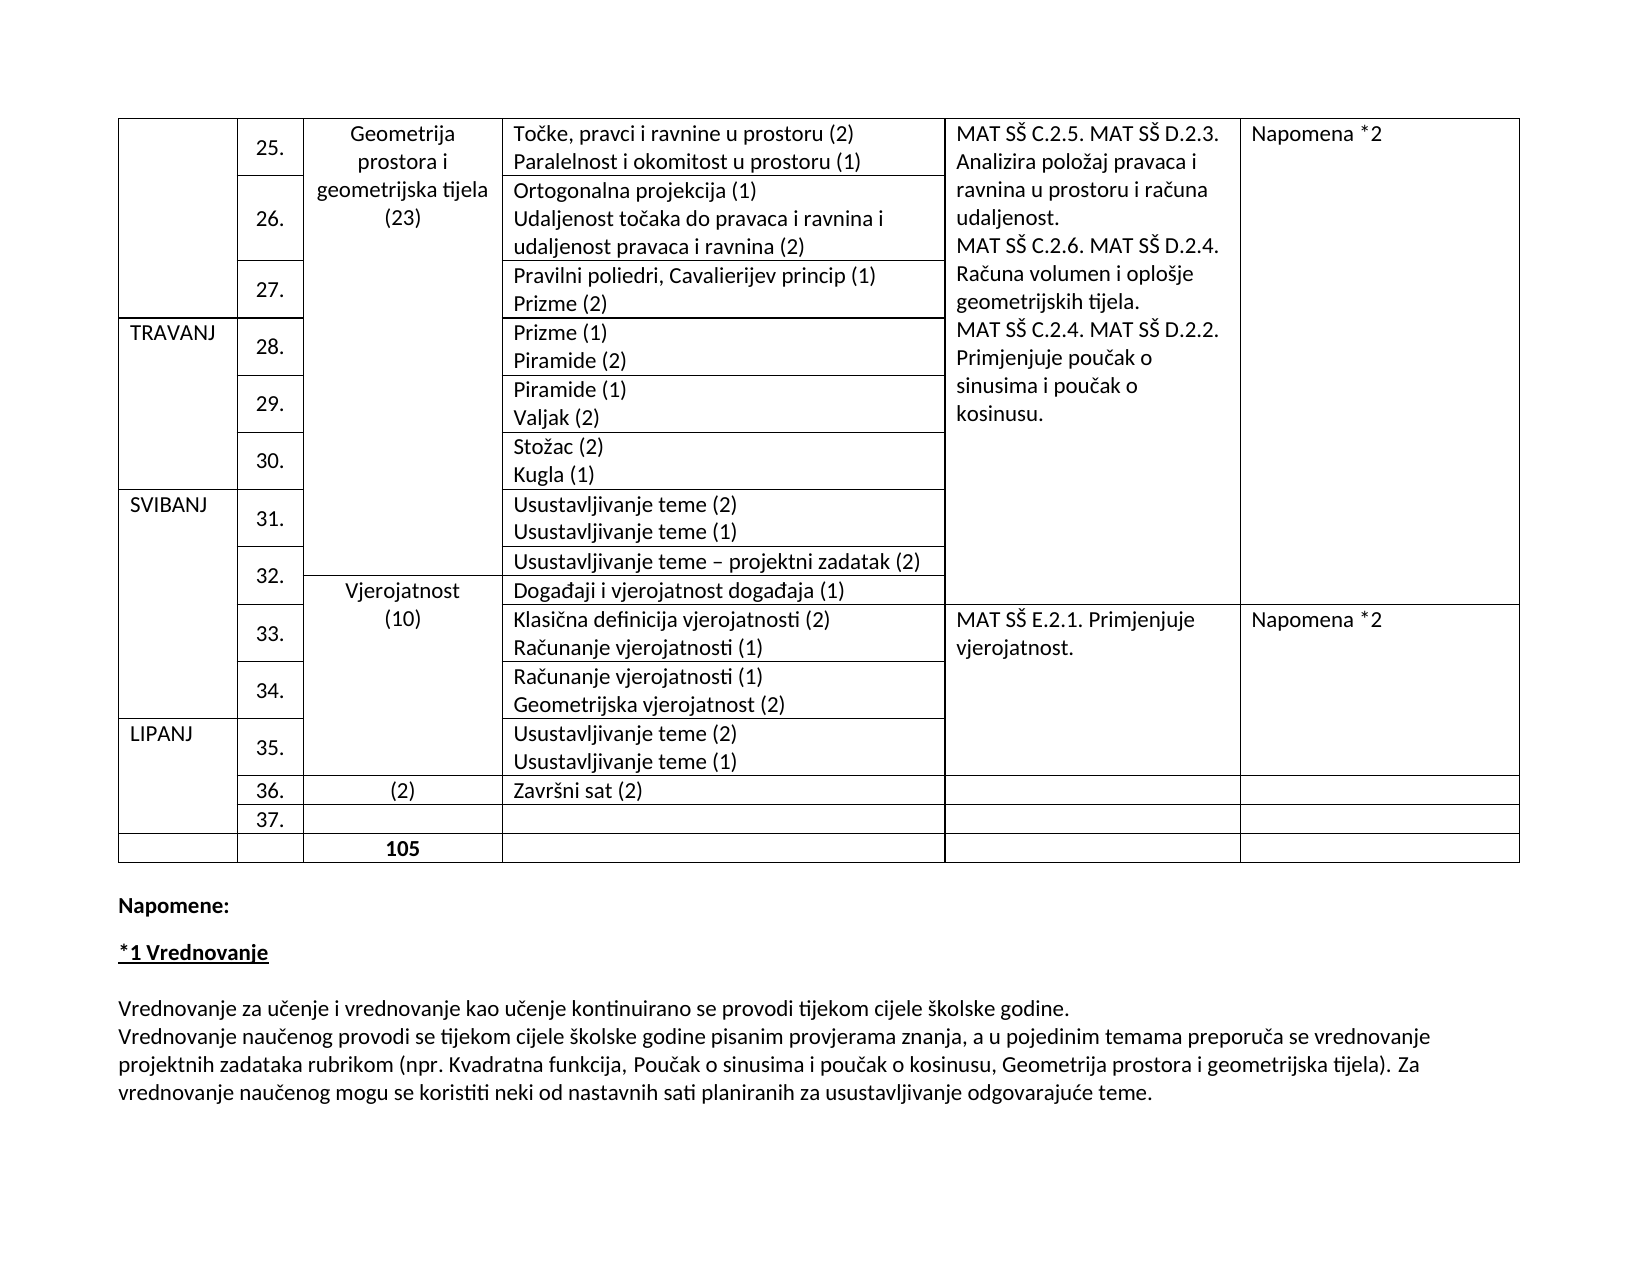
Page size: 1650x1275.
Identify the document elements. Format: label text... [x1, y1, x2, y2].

table_cell (2) [304, 776, 502, 804]
table_cell Napomena *2 [1241, 119, 1519, 604]
table_cell Napomena *2 [1241, 605, 1519, 775]
table_cell SVIBANJ [119, 490, 237, 718]
text Vrednovanje naučenog provodi se tijekom cijele školske godine pisanim provjerama znanja, a u pojedinim temama preporuča se vrednovanje projektnih zadataka rubrikom (npr. Kvadratna funkcija, Poučak o sinusima i poučak o kosinusu, Geometrija prostora i geometrijska tijela). Za vrednovanje naučenog mogu se koristiti neki od nastavnih sati planiranih za usustavljivanje odgovarajuće teme. [118, 1022, 1532, 1106]
table_cell 37. [238, 805, 303, 833]
table_cell MAT SŠ C.2.5. MAT SŠ D.2.3. Analizira položaj pravaca i ravnina u prostoru i računa udaljenost. MAT SŠ C.2.6. MAT SŠ D.2.4. Računa volumen i oplošje geometrijskih tijela. MAT SŠ C.2.4. MAT SŠ D.2.2. Primjenjuje poučak o sinusima i poučak o kosinusu. [946, 119, 1240, 604]
text *1 Vrednovanje [118, 938, 1532, 966]
text Vrednovanje za učenje i vrednovanje kao učenje kontinuirano se provodi tijekom cijele školske godine. [118, 994, 1532, 1022]
table_cell LIPANJ [119, 719, 237, 833]
table_cell Usustavljivanje teme (2) Usustavljivanje teme (1) [503, 719, 944, 775]
table_cell Pravilni poliedri, Cavalierijev princip (1) Prizme (2) [503, 261, 944, 317]
table_cell [503, 834, 944, 862]
table_cell 35. [238, 719, 303, 775]
table_cell [1241, 776, 1519, 804]
table_cell Točke, pravci i ravnine u prostoru (2) Paralelnost i okomitost u prostoru (1) [503, 119, 944, 175]
table_cell 25. [238, 119, 303, 175]
table_cell 34. [238, 662, 303, 718]
table_cell Završni sat (2) [503, 776, 944, 804]
table_cell [119, 834, 237, 862]
table_cell MAT SŠ E.2.1. Primjenjuje vjerojatnost. [946, 605, 1240, 775]
table_cell 30. [238, 433, 303, 489]
table_cell Vjerojatnost (10) [304, 576, 502, 775]
table_cell 36. [238, 776, 303, 804]
table_cell [304, 805, 502, 833]
table_cell 33. [238, 605, 303, 661]
table_cell Stožac (2) Kugla (1) [503, 433, 944, 489]
table_cell [1241, 805, 1519, 833]
table_cell TRAVANJ [119, 319, 237, 489]
table_cell [1241, 834, 1519, 862]
table_cell [946, 805, 1240, 833]
table_cell [946, 834, 1240, 862]
table_cell 29. [238, 376, 303, 432]
table_cell [503, 805, 944, 833]
table_cell 32. [238, 547, 303, 604]
table_cell Prizme (1) Piramide (2) [503, 319, 944, 374]
table_cell 27. [238, 261, 303, 317]
table_cell Događaji i vjerojatnost događaja (1) [503, 576, 944, 604]
table_cell Usustavljivanje teme (2) Usustavljivanje teme (1) [503, 490, 944, 546]
table_cell 31. [238, 490, 303, 546]
table_cell Klasična definicija vjerojatnosti (2) Računanje vjerojatnosti (1) [503, 605, 944, 661]
table_cell Geometrija prostora i geometrijska tijela (23) [304, 119, 502, 575]
table_cell Ortogonalna projekcija (1) Udaljenost točaka do pravaca i ravnina i udaljenost pravaca i ravnina (2) [503, 176, 944, 260]
table_cell 105 [304, 834, 502, 862]
table_cell 28. [238, 319, 303, 374]
table_cell [946, 776, 1240, 804]
text Napomene: [118, 891, 1532, 919]
table_cell [238, 834, 303, 862]
table_cell Računanje vjerojatnosti (1) Geometrijska vjerojatnost (2) [503, 662, 944, 718]
table_cell Usustavljivanje teme – projektni zadatak (2) [503, 547, 944, 575]
table_cell 26. [238, 176, 303, 260]
table_cell Piramide (1) Valjak (2) [503, 376, 944, 432]
